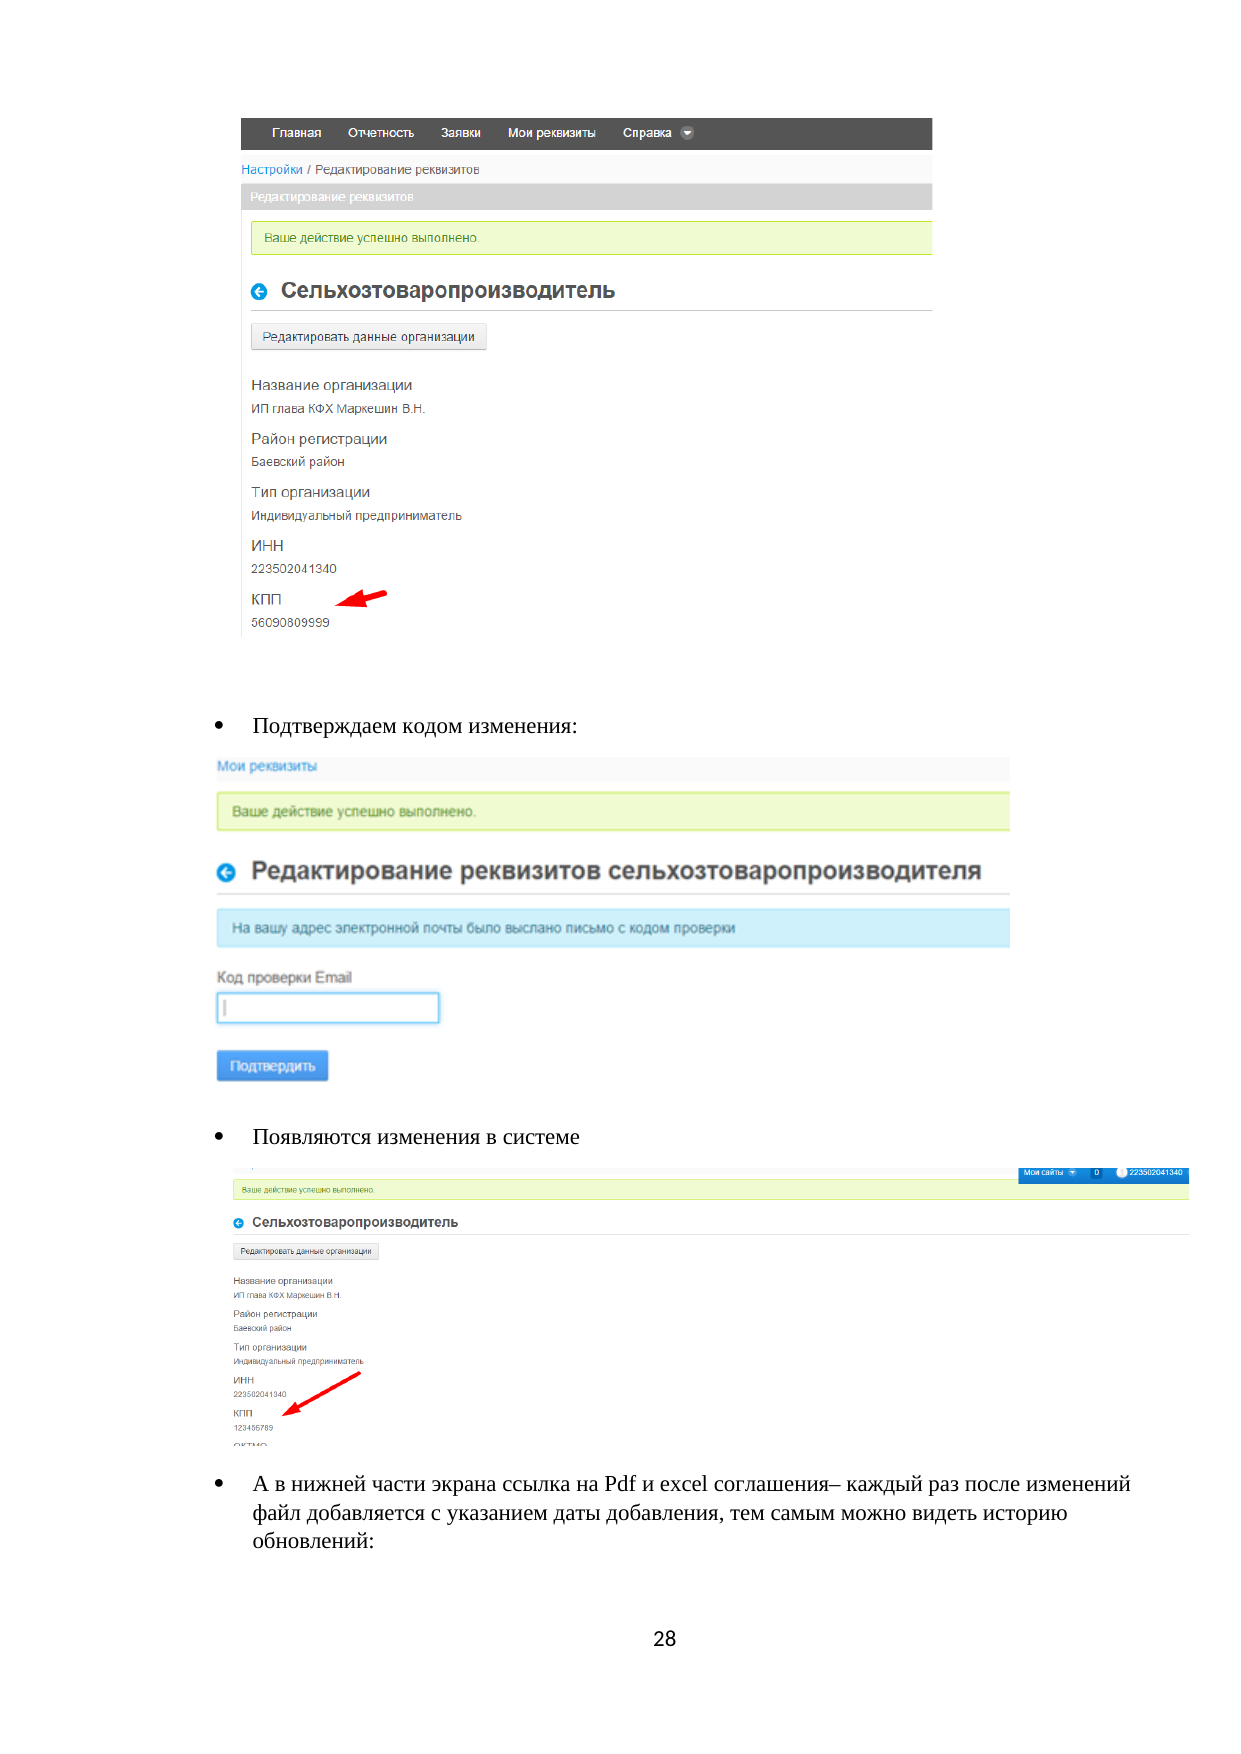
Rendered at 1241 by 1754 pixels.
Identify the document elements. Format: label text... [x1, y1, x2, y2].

picture [214, 118, 933, 637]
list Подтверждаем кодом изменения: [215, 712, 1152, 739]
picture [214, 1168, 1190, 1446]
list Появляются изменения в системе [215, 1123, 1152, 1149]
list А в нижней части экрана ссылка на Pdf и excel соглашения– каждый раз после изменений файл добавляется с указанием даты добавления, тем самым можно видеть историю обновлений: [215, 1470, 1152, 1554]
picture [214, 757, 1010, 1099]
